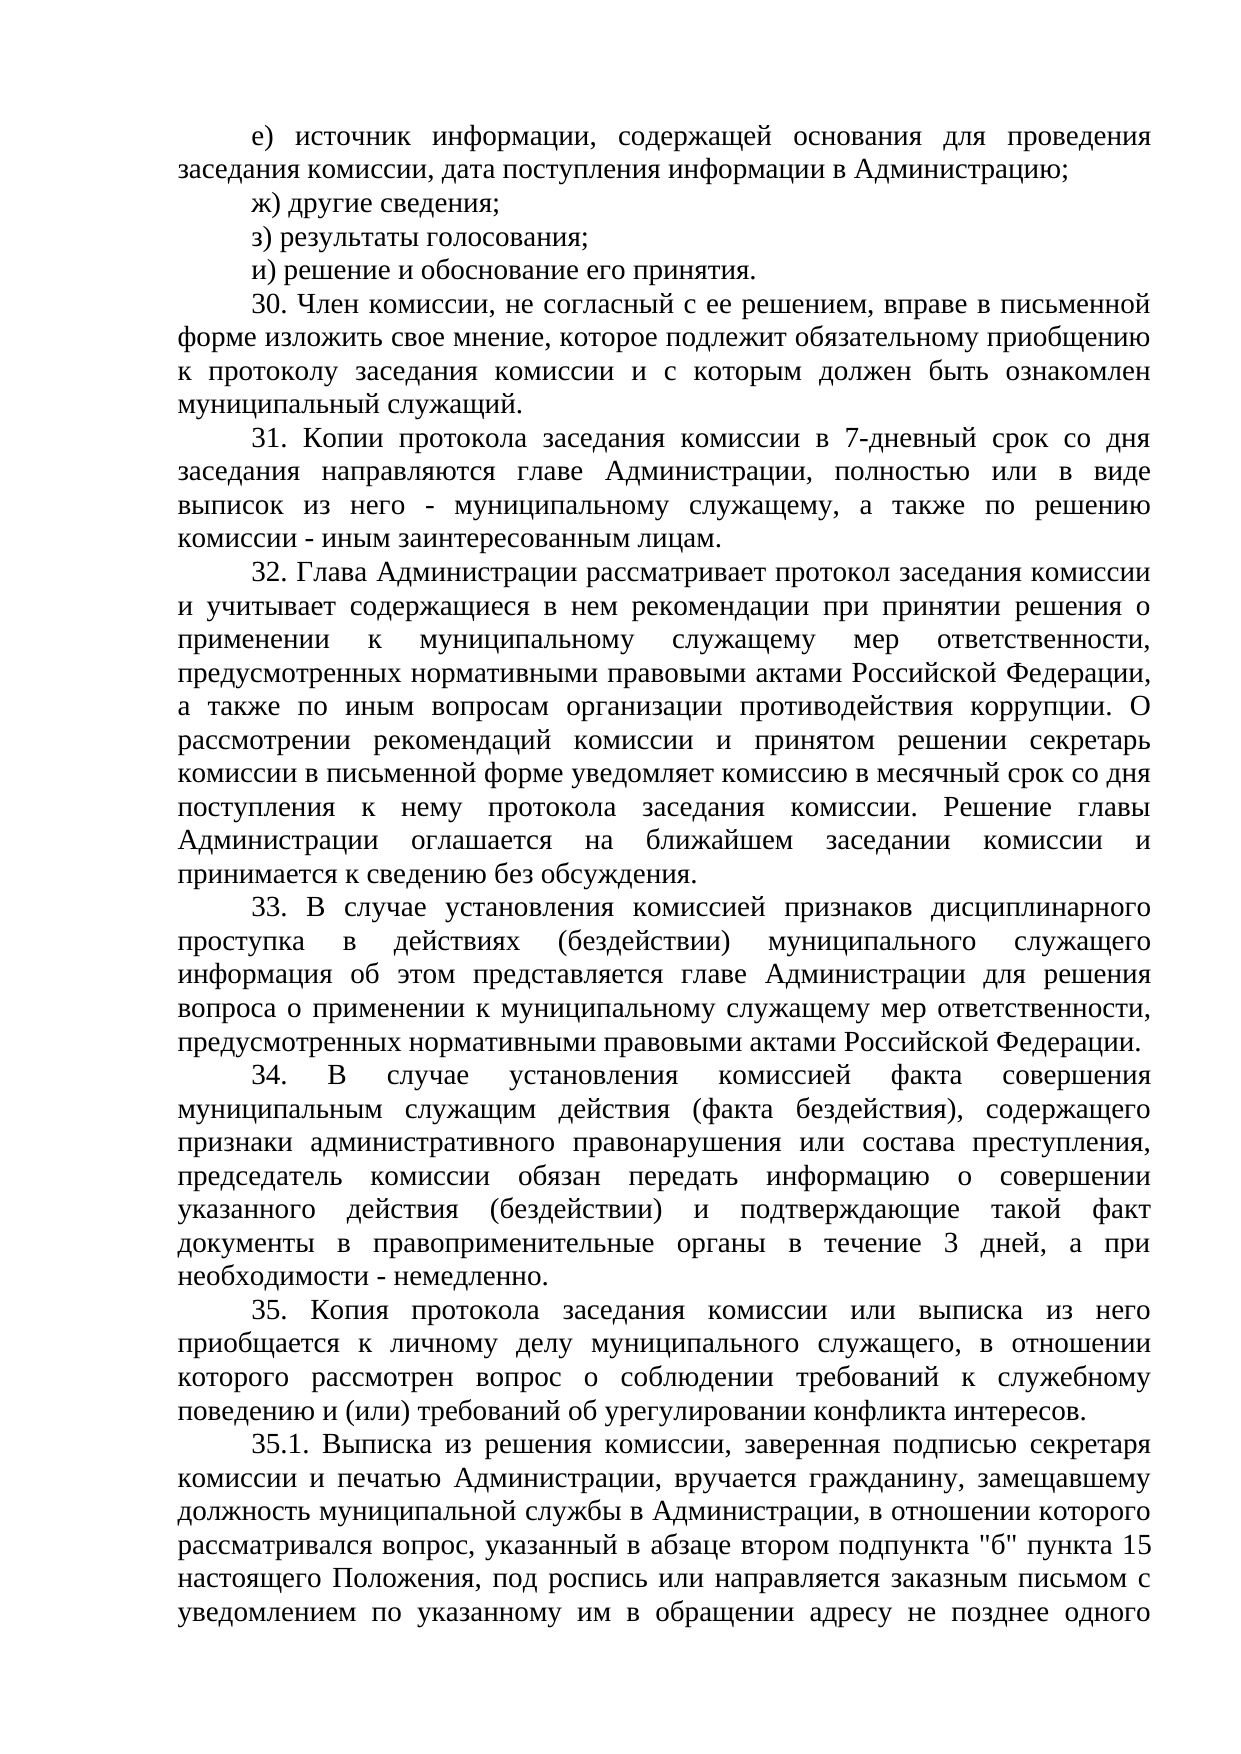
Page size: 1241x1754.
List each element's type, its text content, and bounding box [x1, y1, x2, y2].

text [177, 1426, 1152, 1627]
text 33. В случае установления комиссией признаков дисциплинарного проступка в действиях (бездействии) муниципального служащего информация об этом представляется главе Администрации для решения вопроса о применении к муниципальному служащему мер ответственности, предусмотренных нормативными правовыми актами Российской Федерации. [177, 889, 1152, 1057]
text 32. Глава Администрации рассматривает протокол заседания комиссии и учитывает содержащиеся в нем рекомендации при принятии решения о применении к муниципальному служащему мер ответственности, предусмотренных нормативными правовыми актами Российской Федерации, а также по иным вопросам организации противодействия коррупции. О рассмотрении рекомендаций комиссии и принятом решении секретарь комиссии в письменной форме уведомляет комиссию в месячный срок со дня поступления к нему протокола заседания комиссии. Решение главы Администрации оглашается на ближайшем заседании комиссии и принимается к сведению без обсуждения. [177, 554, 1152, 889]
text и) решение и обоснование его принятия. [177, 252, 1152, 286]
text е) источник информации, содержащей основания для проведения заседания комиссии, дата поступления информации в Администрацию; [177, 118, 1152, 185]
text 30. Член комиссии, не согласный с ее решением, вправе в письменной форме изложить свое мнение, которое подлежит обязательному приобщению к протоколу заседания комиссии и с которым должен быть ознакомлен муниципальный служащий. [177, 286, 1152, 420]
text 35. Копия протокола заседания комиссии или выписка из него приобщается к личному делу муниципального служащего, в отношении которого рассмотрен вопрос о соблюдении требований к служебному поведению и (или) требований об урегулировании конфликта интересов. [177, 1292, 1152, 1426]
text ж) другие сведения; [177, 185, 1152, 219]
text 31. Копии протокола заседания комиссии в 7-дневный срок со дня заседания направляются главе Администрации, полностью или в виде выписок из него - муниципальному служащему, а также по решению комиссии - иным заинтересованным лицам. [177, 420, 1152, 554]
text 34. В случае установления комиссией факта совершения муниципальным служащим действия (факта бездействия), содержащего признаки административного правонарушения или состава преступления, председатель комиссии обязан передать информацию о совершении указанного действия (бездействии) и подтверждающие такой факт документы в правоприменительные органы в течение 3 дней, а при необходимости - немедленно. [177, 1057, 1152, 1292]
text з) результаты голосования; [177, 219, 1152, 252]
